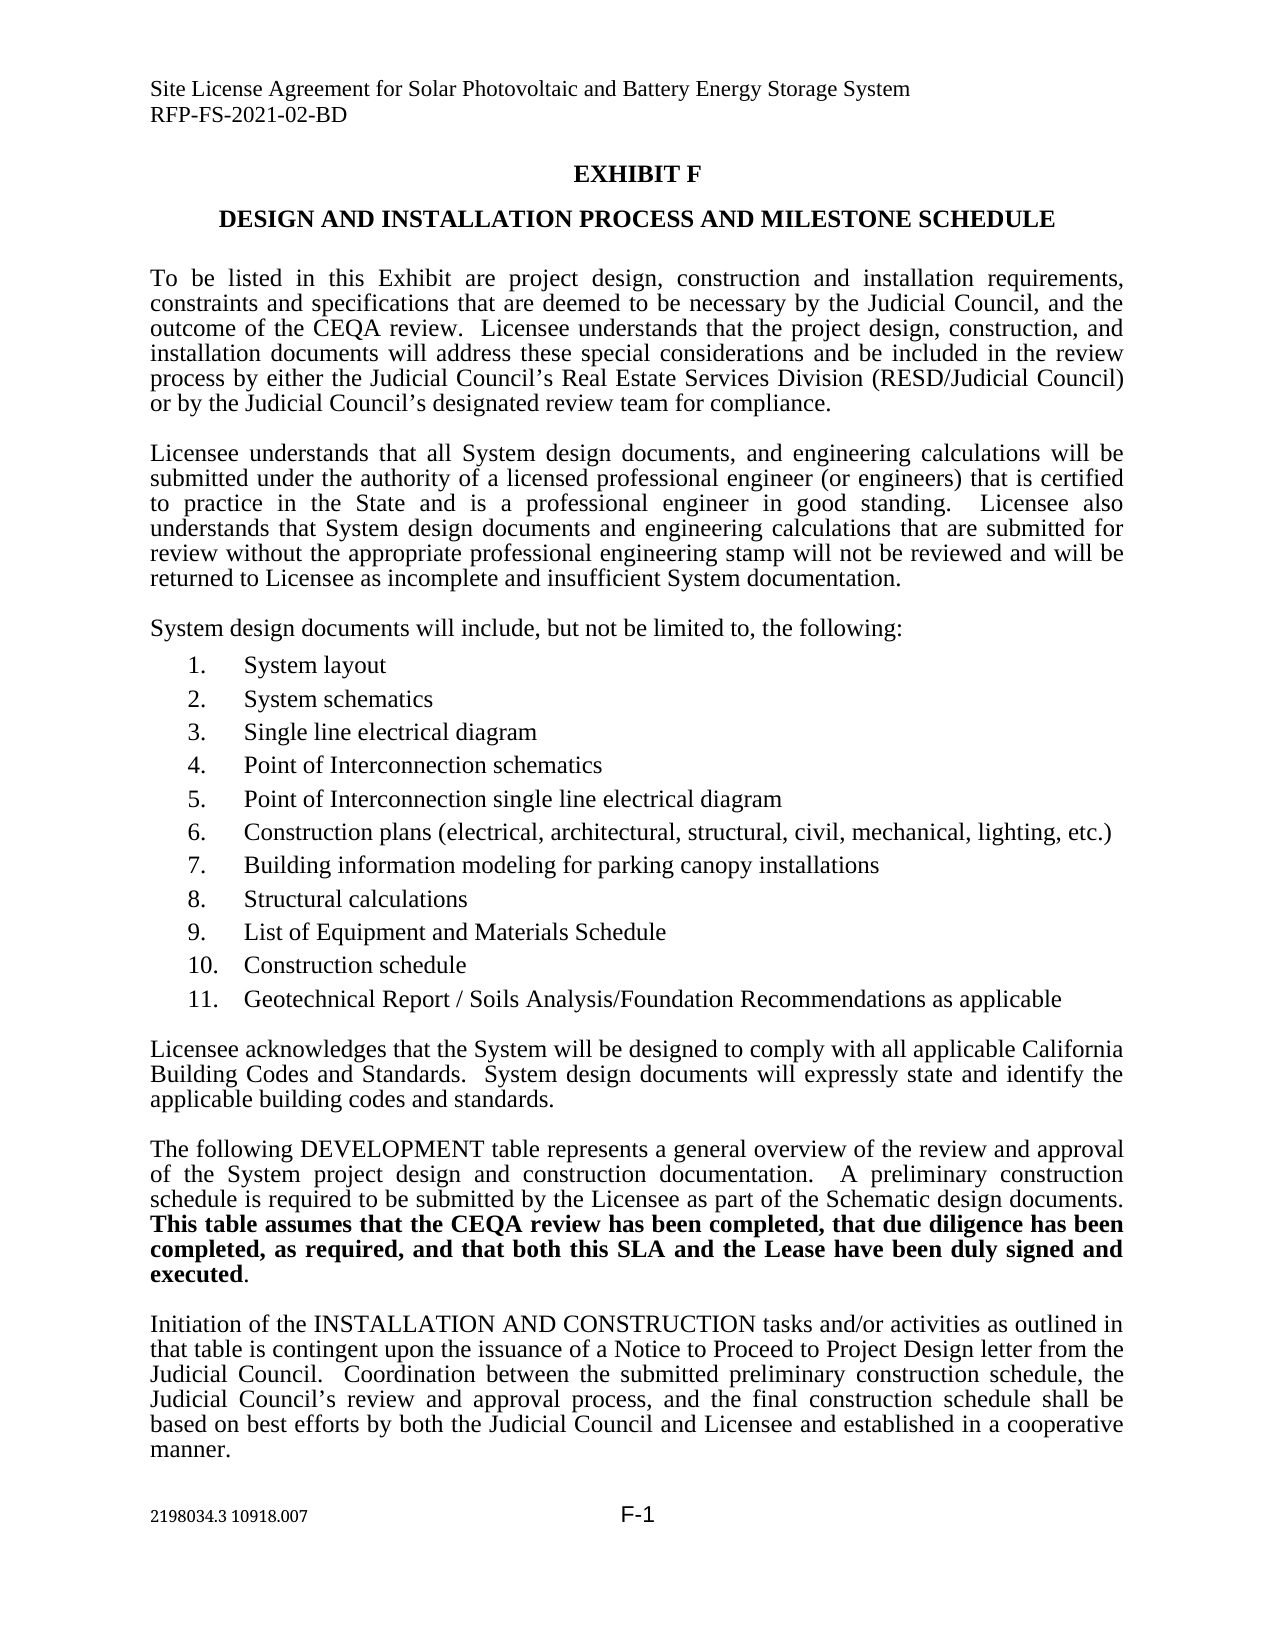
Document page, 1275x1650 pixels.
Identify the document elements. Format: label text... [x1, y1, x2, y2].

list List of Equipment and Materials Schedule [187, 920, 1125, 945]
list Point of Interconnection single line electrical diagram [187, 787, 1125, 812]
list Single line electrical diagram [187, 720, 1125, 745]
list Construction plans (electrical, architectural, structural, civil, mechanical, lighting, etc.) [187, 820, 1125, 845]
list Construction schedule [187, 954, 1125, 979]
text DESIGN AND INSTALLATION PROCESS AND MILESTONE SCHEDULE [150, 204, 1125, 233]
text System design documents will include, but not be limited to, the following: [150, 616, 1125, 641]
list System layout [187, 654, 1125, 679]
list Structural calculations [187, 887, 1125, 912]
text Licensee understands that all System design documents, and engineering calculations will be submitted under the authority of a licensed professional engineer (or engineers) that is certified to practice in the State and is a professional engineer in good standing. Licensee also understands that System design documents and engineering calculations that are submitted for review without the appropriate professional engineering stamp will not be reviewed and will be returned to Licensee as incomplete and insufficient System documentation. [150, 441, 1125, 591]
list System schematics [187, 687, 1125, 712]
text To be listed in this Exhibit are project design, construction and installation requirements, constraints and specifications that are deemed to be necessary by the Judicial Council, and the outcome of the CEQA review. Licensee understands that the project design, construction, and installation documents will address these special considerations and be included in the review process by either the Judicial Council’s Real Estate Services Division (RESD/Judicial Council) or by the Judicial Council’s designated review team for compliance. [150, 266, 1125, 416]
text Initiation of the INSTALLATION AND CONSTRUCTION tasks and/or activities as outlined in that table is contingent upon the issuance of a Notice to Proceed to Project Design letter from the Judicial Council. Coordination between the submitted preliminary construction schedule, the Judicial Council’s review and approval process, and the final construction schedule shall be based on best efforts by both the Judicial Council and Licensee and established in a cooperative manner. [150, 1312, 1125, 1462]
text The following DEVELOPMENT table represents a general overview of the review and approval of the System project design and construction documentation. A preliminary construction schedule is required to be submitted by the Licensee as part of the Schematic design documents. This table assumes that the CEQA review has been completed, that due diligence has been completed, as required, and that both this SLA and the Lease have been duly signed and executed. [150, 1137, 1125, 1287]
list Building information modeling for parking canopy installations [187, 854, 1125, 879]
list Point of Interconnection schematics [187, 754, 1125, 779]
list Geotechnical Report / Soils Analysis/Foundation Recommendations as applicable [187, 987, 1125, 1012]
text Licensee acknowledges that the System will be designed to comply with all applicable California Building Codes and Standards. System design documents will expressly state and identify the applicable building codes and standards. [150, 1037, 1125, 1112]
text EXHIBIT F [150, 159, 1125, 188]
